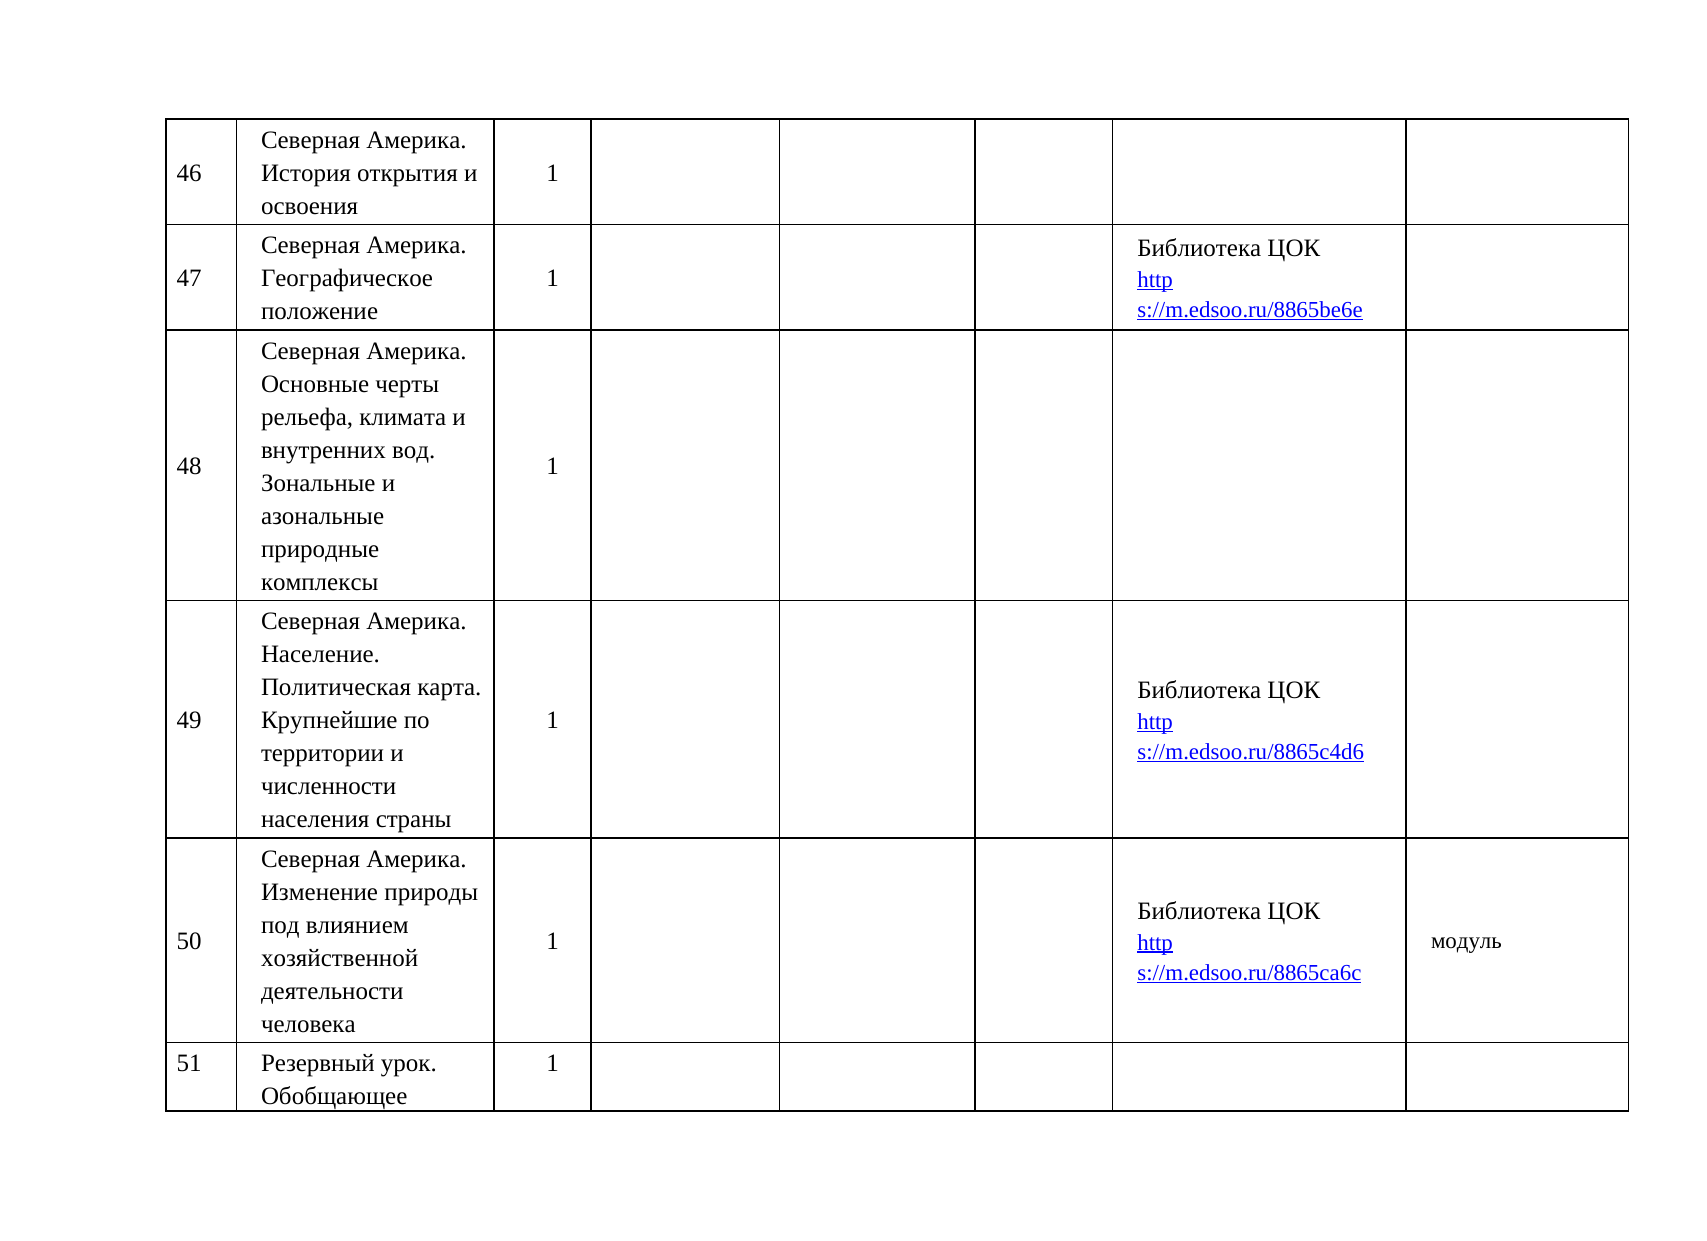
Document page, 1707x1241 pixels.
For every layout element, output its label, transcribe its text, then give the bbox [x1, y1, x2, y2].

table_cell [1407, 225, 1628, 329]
table_cell [976, 839, 1112, 1041]
table_cell 47 [167, 225, 236, 329]
table_cell [592, 331, 779, 599]
table_cell [1113, 120, 1405, 223]
table_cell [592, 120, 779, 223]
table_cell [592, 225, 779, 329]
table_cell [1407, 1043, 1628, 1110]
table_cell [780, 225, 974, 329]
table_cell [780, 120, 974, 223]
table_cell [1407, 120, 1628, 223]
table_cell [1407, 331, 1628, 599]
table_cell [780, 1043, 974, 1110]
table_cell 1 [495, 839, 590, 1041]
table_cell [1407, 601, 1628, 837]
table_cell [1113, 1043, 1405, 1110]
table_cell [592, 839, 779, 1041]
table_cell [976, 225, 1112, 329]
table_cell 46 [167, 120, 236, 223]
table_cell [592, 601, 779, 837]
table_cell 49 [167, 601, 236, 837]
table_cell [976, 331, 1112, 599]
table_cell [592, 1043, 779, 1110]
table_cell Библиотека ЦОК https://m.edsoo.ru/8865c4d6 [1113, 601, 1405, 837]
table_cell Библиотека ЦОК https://m.edsoo.ru/8865be6e [1113, 225, 1405, 329]
table_cell [780, 601, 974, 837]
table_cell 1 [495, 225, 590, 329]
table_cell 1 [495, 331, 590, 599]
table_cell Северная Америка. Географическое положение [237, 225, 493, 329]
table_cell [976, 120, 1112, 223]
table_cell [1113, 331, 1405, 599]
table_cell 1 [495, 1043, 590, 1110]
table_cell 50 [167, 839, 236, 1041]
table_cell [237, 1043, 493, 1110]
table_cell 51 [167, 1043, 236, 1110]
table_cell [976, 1043, 1112, 1110]
table_cell [780, 839, 974, 1041]
table_cell 1 [495, 601, 590, 837]
table_cell [976, 601, 1112, 837]
table_cell модуль [1407, 839, 1628, 1041]
table_cell [780, 331, 974, 599]
table_cell Северная Америка. История открытия и освоения [237, 120, 493, 223]
table_cell 1 [495, 120, 590, 223]
table_cell Северная Америка. Изменение природы под влиянием хозяйственной деятельности человека [237, 839, 493, 1041]
table_cell Северная Америка. Основные черты рельефа, климата и внутренних вод. Зональные и азональные природные комплексы [237, 331, 493, 599]
table_cell Библиотека ЦОК https://m.edsoo.ru/8865ca6c [1113, 839, 1405, 1041]
table_cell Северная Америка. Население. Политическая карта. Крупнейшие по территории и численности населения страны [237, 601, 493, 837]
table_cell 48 [167, 331, 236, 599]
